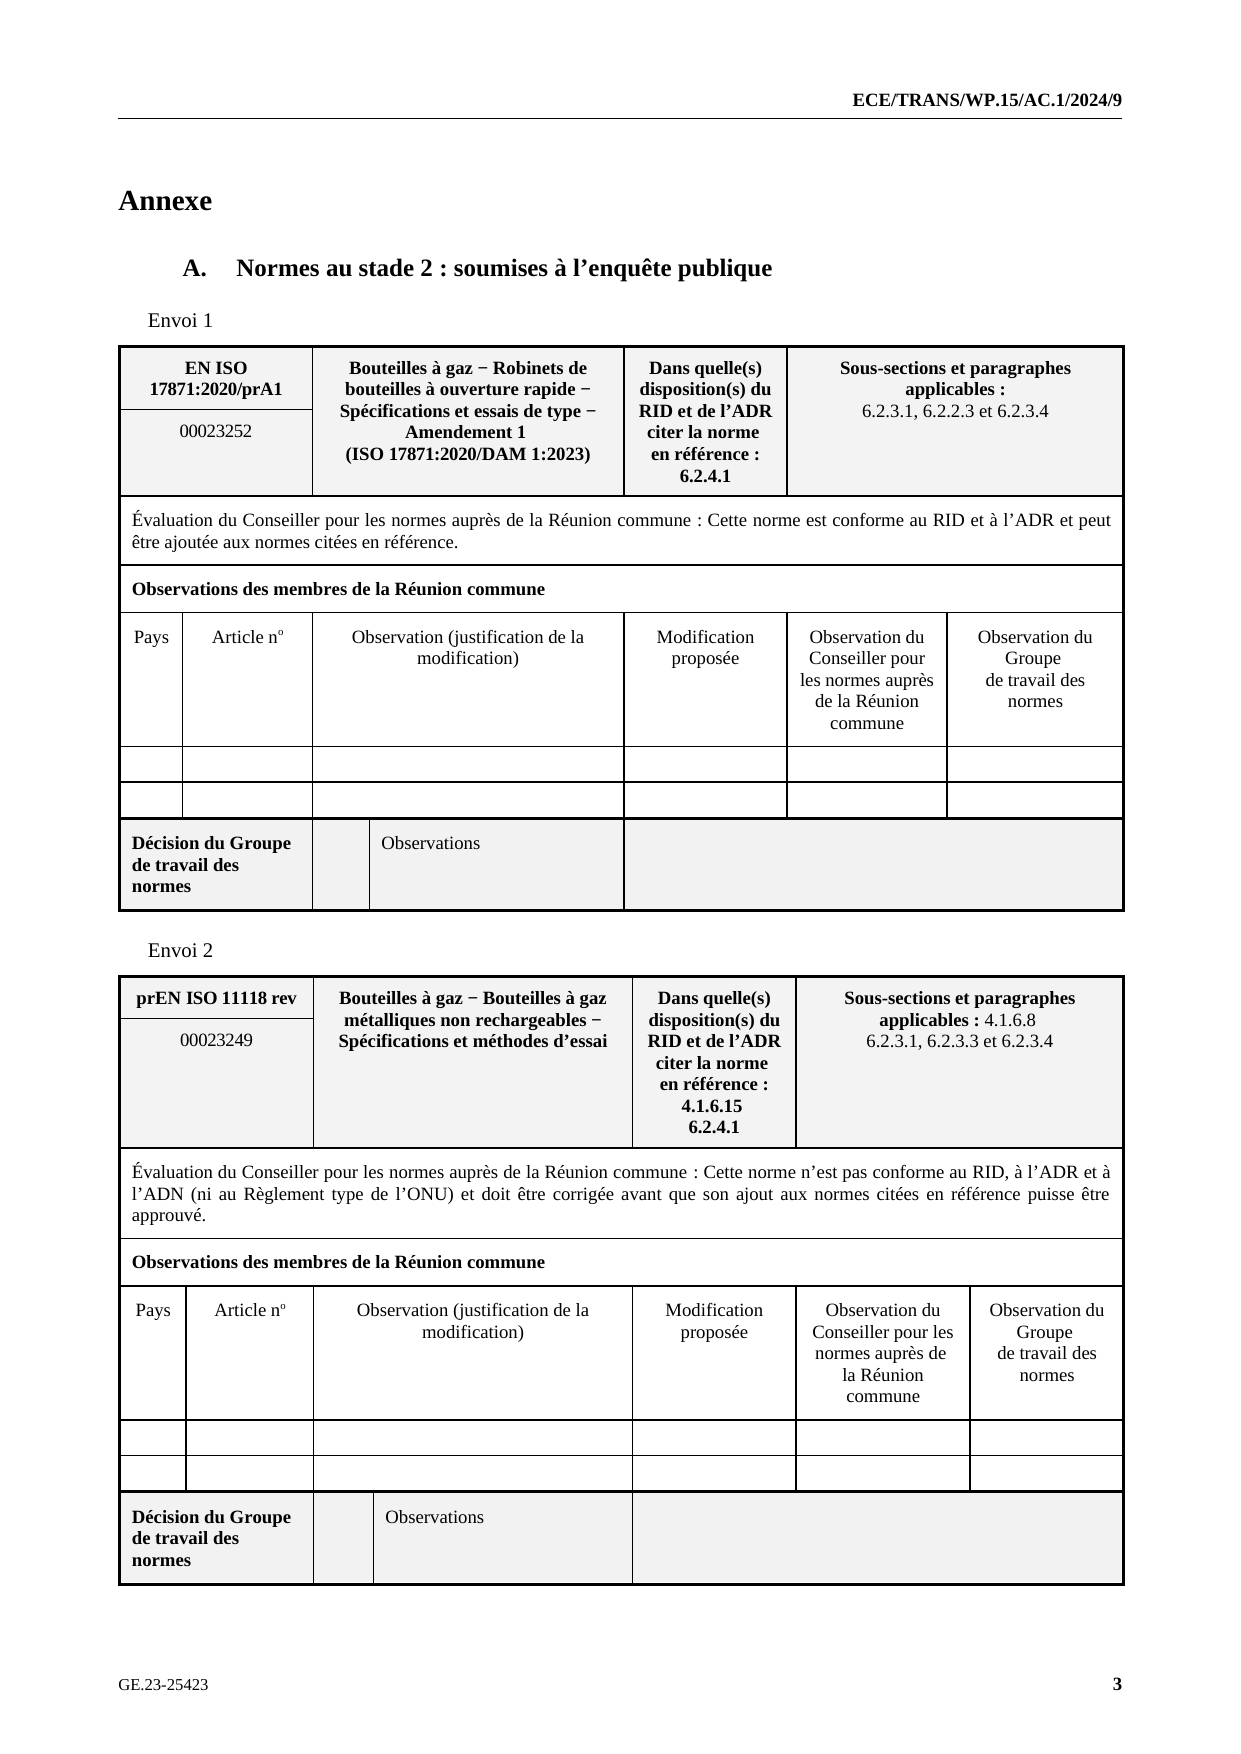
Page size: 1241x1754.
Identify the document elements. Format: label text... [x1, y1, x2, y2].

table_cell Observations des membres de la Réunion commune [121, 566, 1122, 612]
table_cell [971, 1421, 1122, 1454]
table_cell [625, 747, 786, 781]
table_header Sous-sections et paragraphes applicables : 6.2.3.1, 6.2.2.3 et 6.2.3.4 [788, 348, 1122, 495]
table_cell [971, 1456, 1122, 1490]
table_cell 00023249 [121, 1019, 313, 1147]
table_cell [183, 747, 312, 781]
table_header Bouteilles à gaz − Robinets de bouteilles à ouverture rapide − Spécifications et essais de type − Amendement 1 (ISO 17871:2020/DAM 1:2023) [313, 348, 623, 495]
table_cell [625, 820, 1122, 909]
table_cell [187, 1456, 313, 1490]
table_cell Observation du Conseiller pour les normes auprès de la Réunion commune [788, 613, 946, 746]
table_cell [633, 1493, 1122, 1582]
table_header Sous-sections et paragraphes applicables : 4.1.6.8 6.2.3.1, 6.2.3.3 et 6.2.3.4 [797, 978, 1122, 1147]
table_cell [121, 747, 182, 781]
table_header Bouteilles à gaz − Bouteilles à gaz métalliques non rechargeables − Spécifications et méthodes d’essai [314, 978, 632, 1147]
table_cell [313, 783, 623, 817]
table_cell [121, 1456, 185, 1490]
table_cell [121, 1421, 185, 1454]
table_header Dans quelle(s) disposition(s) du RID et de l’ADR citer la norme en référence : 4.1.6.15 6.2.4.1 [633, 978, 795, 1147]
table_cell Évaluation du Conseiller pour les normes auprès de la Réunion commune : Cette norme est conforme au RID et à l’ADR et peut être ajoutée aux normes citées en référence. [121, 497, 1122, 564]
table_cell Observation du Groupe de travail des normes [948, 613, 1122, 746]
table_cell Observations des membres de la Réunion commune [121, 1239, 1122, 1285]
table_cell [121, 783, 182, 817]
table_cell Pays [121, 1287, 185, 1419]
table_cell Article no [183, 613, 312, 746]
table_cell [797, 1456, 969, 1490]
table_cell [625, 783, 786, 817]
table_cell [633, 1456, 795, 1490]
text Envoi 1 [148, 307, 1004, 332]
text Annexe [118, 185, 1004, 216]
table_cell Article no [187, 1287, 313, 1419]
table_cell [314, 1493, 373, 1582]
table_cell [948, 783, 1122, 817]
table_cell Observation du Groupe de travail des normes [971, 1287, 1122, 1419]
table_cell Modification proposée [625, 613, 786, 746]
table_cell [948, 747, 1122, 781]
table_cell [633, 1421, 795, 1454]
table_cell [314, 1421, 632, 1454]
table_cell Modification proposée [633, 1287, 795, 1419]
table_cell Décision du Groupe de travail des normes [121, 820, 312, 909]
table_cell 00023252 [121, 410, 312, 495]
table_cell Observation (justification de la modification) [314, 1287, 632, 1419]
table_cell [183, 783, 312, 817]
table_cell [788, 783, 946, 817]
table_cell Observations [370, 820, 623, 909]
table_cell [314, 1456, 632, 1490]
table_header Dans quelle(s) disposition(s) du RID et de l’ADR citer la norme en référence : 6.2.4.1 [625, 348, 786, 495]
text Envoi 2 [148, 937, 1004, 962]
table_cell Pays [121, 613, 182, 746]
table_cell [788, 747, 946, 781]
table_cell [797, 1421, 969, 1454]
text A. Normes au stade 2 : soumises à l’enquête publique [118, 254, 1004, 282]
table_cell Décision du Groupe de travail des normes [121, 1493, 313, 1582]
table_cell Observations [374, 1493, 632, 1582]
table_cell Observation (justification de la modification) [313, 613, 623, 746]
table_header prEN ISO 11118 rev [121, 978, 313, 1018]
table_cell [313, 820, 369, 909]
table_header EN ISO 17871:2020/prA1 [121, 348, 312, 409]
table_cell [187, 1421, 313, 1454]
table_cell Observation du Conseiller pour les normes auprès de la Réunion commune [797, 1287, 969, 1419]
table_cell Évaluation du Conseiller pour les normes auprès de la Réunion commune : Cette norme n’est pas conforme au RID, à l’ADR et à l’ADN (ni au Règlement type de l’ONU) et doit être corrigée avant que son ajout aux normes citées en référence puisse être approuvé. [121, 1149, 1122, 1238]
table_cell [313, 747, 623, 781]
